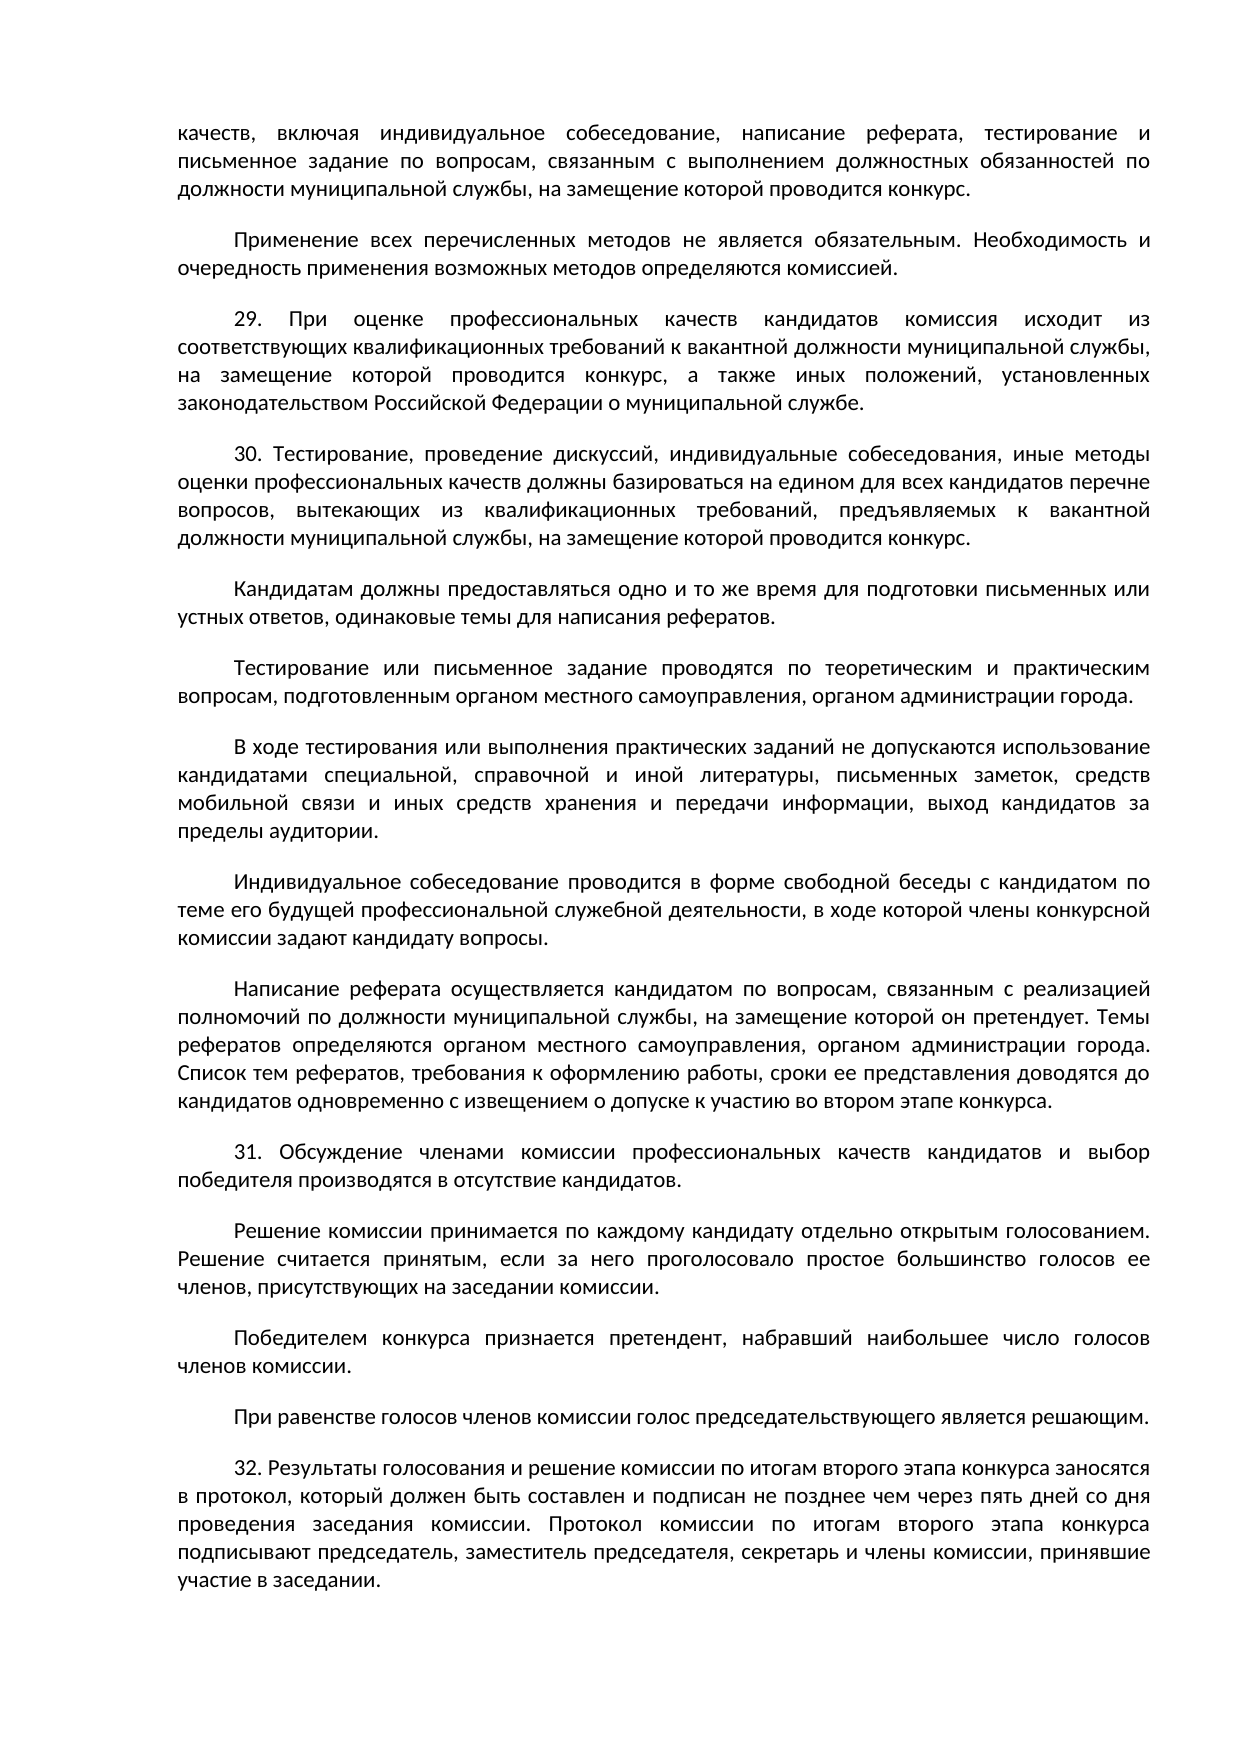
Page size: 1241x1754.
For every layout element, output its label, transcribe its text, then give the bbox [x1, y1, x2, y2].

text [177, 118, 1152, 202]
text В ходе тестирования или выполнения практических заданий не допускаются использование кандидатами специальной, справочной и иной литературы, письменных заметок, средств мобильной связи и иных средств хранения и передачи информации, выход кандидатов за пределы аудитории. [177, 732, 1152, 844]
text Применение всех перечисленных методов не является обязательным. Необходимость и очередность применения возможных методов определяются комиссией. [177, 225, 1152, 281]
text Победителем конкурса признается претендент, набравший наибольшее число голосов членов комиссии. [177, 1323, 1152, 1379]
text Тестирование или письменное задание проводятся по теоретическим и практическим вопросам, подготовленным органом местного самоуправления, органом администрации города. [177, 653, 1152, 709]
text 31. Обсуждение членами комиссии профессиональных качеств кандидатов и выбор победителя производятся в отсутствие кандидатов. [177, 1137, 1152, 1193]
text Написание реферата осуществляется кандидатом по вопросам, связанным с реализацией полномочий по должности муниципальной службы, на замещение которой он претендует. Темы рефератов определяются органом местного самоуправления, органом администрации города. Список тем рефератов, требования к оформлению работы, сроки ее представления доводятся до кандидатов одновременно с извещением о допуске к участию во втором этапе конкурса. [177, 974, 1152, 1114]
text При равенстве голосов членов комиссии голос председательствующего является решающим. [177, 1402, 1152, 1430]
text Кандидатам должны предоставляться одно и то же время для подготовки письменных или устных ответов, одинаковые темы для написания рефератов. [177, 574, 1152, 630]
text 32. Результаты голосования и решение комиссии по итогам второго этапа конкурса заносятся в протокол, который должен быть составлен и подписан не позднее чем через пять дней со дня проведения заседания комиссии. Протокол комиссии по итогам второго этапа конкурса подписывают председатель, заместитель председателя, секретарь и члены комиссии, принявшие участие в заседании. [177, 1453, 1152, 1593]
text Индивидуальное собеседование проводится в форме свободной беседы с кандидатом по теме его будущей профессиональной служебной деятельности, в ходе которой члены конкурсной комиссии задают кандидату вопросы. [177, 867, 1152, 951]
text Решение комиссии принимается по каждому кандидату отдельно открытым голосованием. Решение считается принятым, если за него проголосовало простое большинство голосов ее членов, присутствующих на заседании комиссии. [177, 1216, 1152, 1300]
text 30. Тестирование, проведение дискуссий, индивидуальные собеседования, иные методы оценки профессиональных качеств должны базироваться на едином для всех кандидатов перечне вопросов, вытекающих из квалификационных требований, предъявляемых к вакантной должности муниципальной службы, на замещение которой проводится конкурс. [177, 439, 1152, 551]
text 29. При оценке профессиональных качеств кандидатов комиссия исходит из соответствующих квалификационных требований к вакантной должности муниципальной службы, на замещение которой проводится конкурс, а также иных положений, установленных законодательством Российской Федерации о муниципальной службе. [177, 304, 1152, 416]
